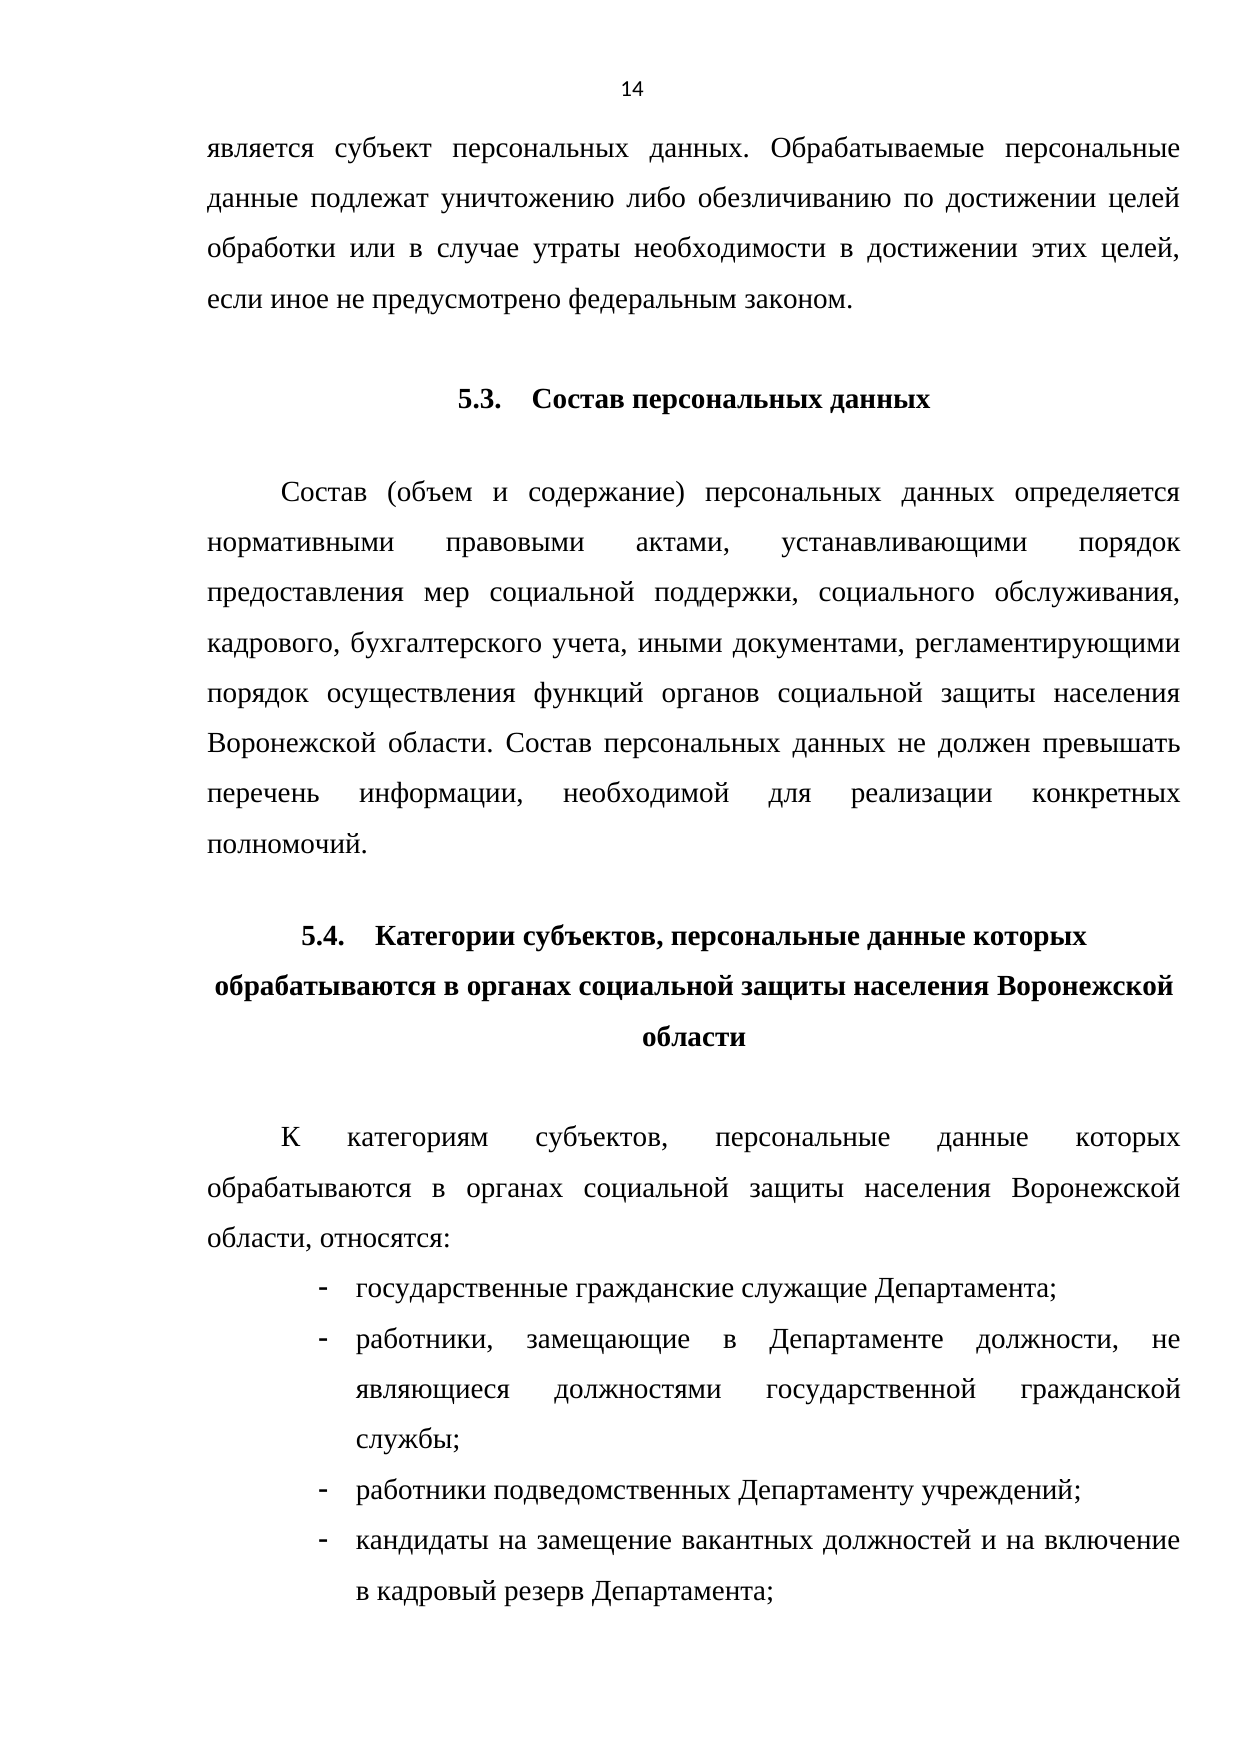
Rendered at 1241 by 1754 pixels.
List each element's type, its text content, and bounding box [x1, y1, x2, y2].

subtitle Состав персональных данных [207, 381, 1181, 415]
list работники подведомственных Департаменту учреждений; [318, 1472, 1181, 1506]
text Состав (объем и содержание) персональных данных определяется нормативными правовыми актами, устанавливающими порядок предоставления мер социальной поддержки, социального обслуживания, кадрового, бухгалтерского учета, иными документами, регламентирующими порядок осуществления функций органов социальной защиты населения Воронежской области. Состав персональных данных не должен превышать перечень информации, необходимой для реализации конкретных полномочий. [207, 474, 1181, 859]
subtitle Категории субъектов, персональные данные которых обрабатываются в органах социальной защиты населения Воронежской области [207, 918, 1181, 1052]
list работники, замещающие в Департаменте должности, не являющиеся должностями государственной гражданской службы; [318, 1321, 1181, 1455]
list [207, 130, 1181, 314]
text К категориям субъектов, персональные данные которых обрабатываются в органах социальной защиты населения Воронежской области, относятся: [207, 1119, 1181, 1254]
list государственные гражданские служащие Департамента; [318, 1270, 1181, 1304]
list кандидаты на замещение вакантных должностей и на включение в кадровый резерв Департамента; [318, 1522, 1181, 1606]
